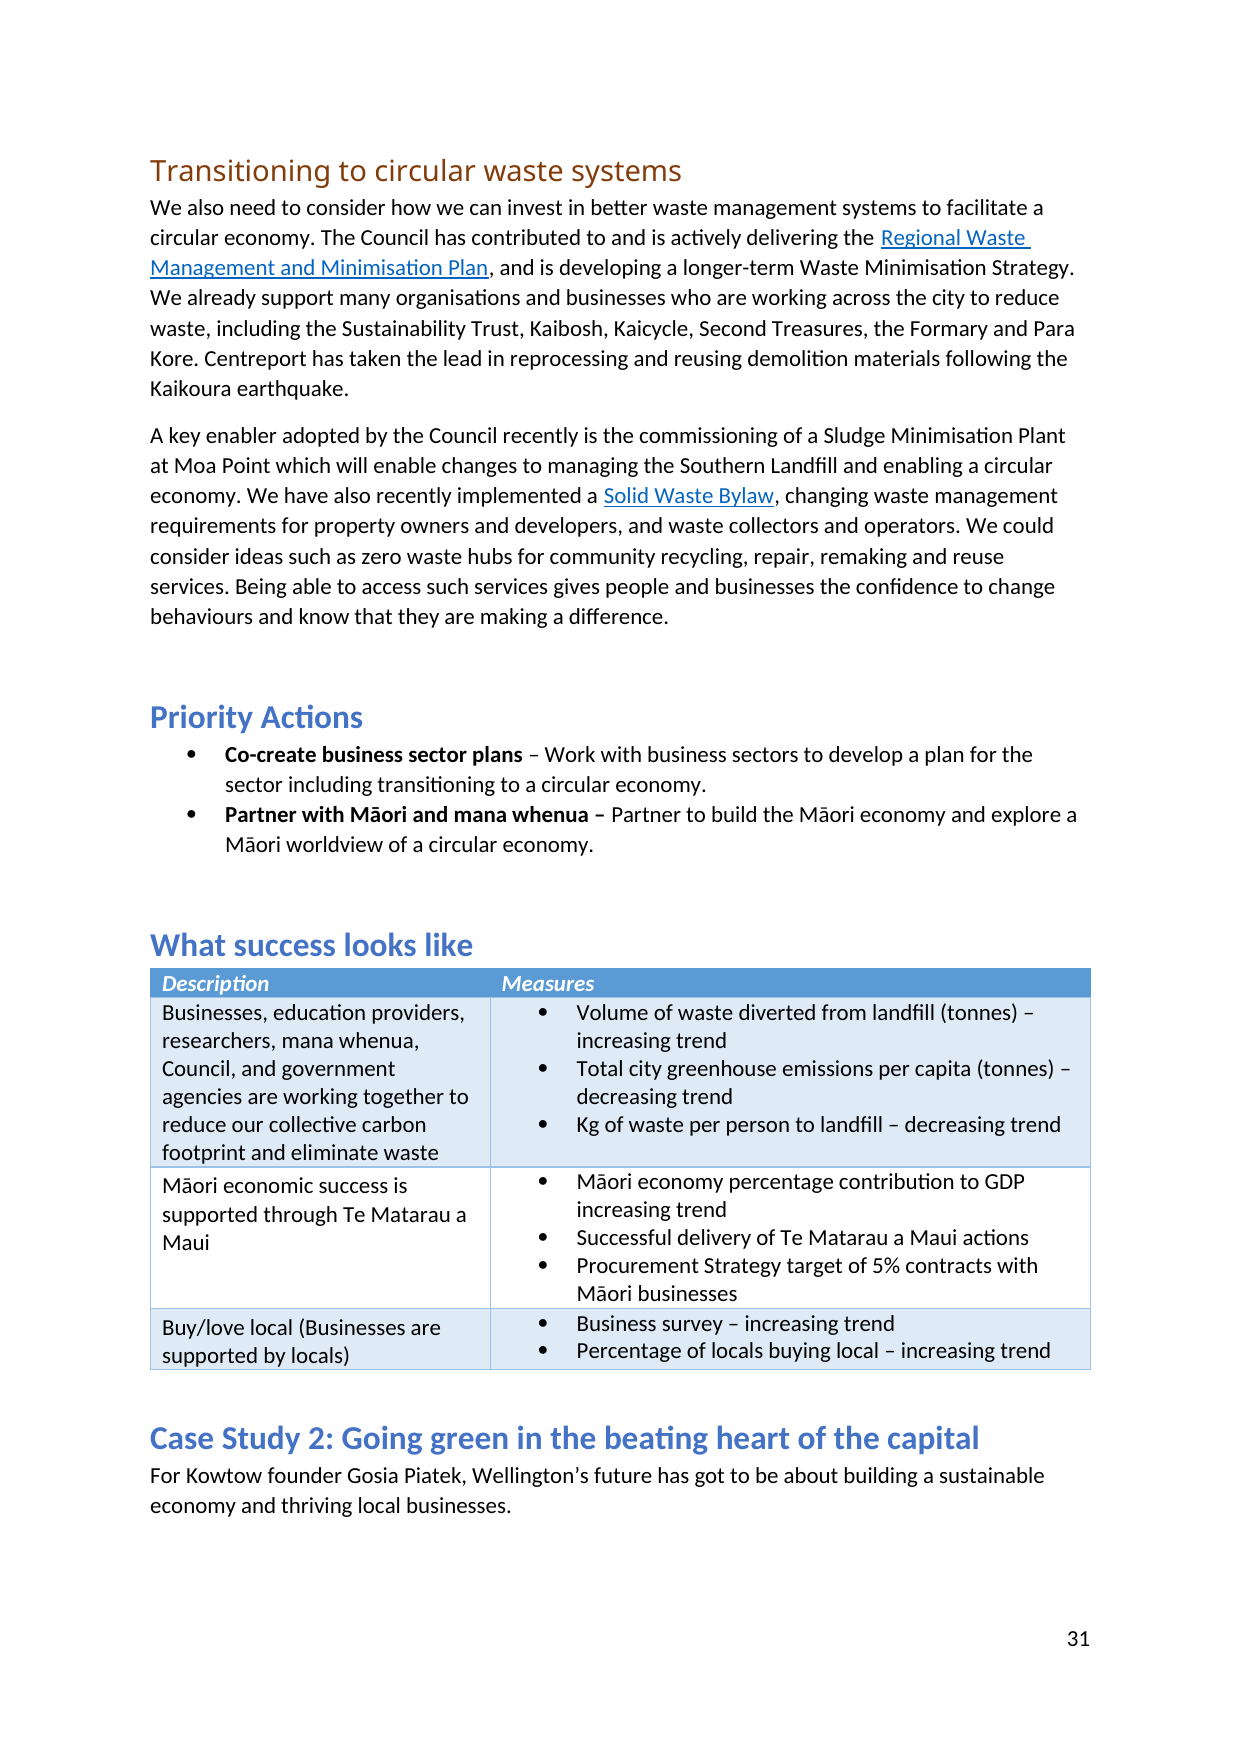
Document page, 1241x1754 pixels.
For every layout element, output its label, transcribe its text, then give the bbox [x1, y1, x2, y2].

list Co-create business sector plans – Work with business sectors to develop a plan for the sector including transitioning to a circular economy. [187, 740, 1090, 798]
text For Kowtow founder Gosia Piatek, Wellington’s future has got to be about building a sustainable economy and thriving local businesses. [150, 1461, 1090, 1519]
table_header Measures [491, 969, 1090, 997]
table_header Description [151, 969, 490, 997]
table_cell Māori economy percentage contribution to GDP increasing trend Successful delivery of Te Matarau a Maui actions Procurement Strategy target of 5% contracts with Māori businesses [491, 1168, 1090, 1308]
table_cell Māori economic success is supported through Te Matarau a Maui [151, 1168, 490, 1308]
text A key enabler adopted by the Council recently is the commissioning of a Sludge Minimisation Plant at Moa Point which will enable changes to managing the Southern Landfill and enabling a circular economy. We have also recently implemented a Solid Waste Bylaw, changing waste management requirements for property owners and developers, and waste collectors and operators. We could consider ideas such as zero waste hubs for community recycling, repair, remaking and reuse services. Being able to access such services gives people and businesses the confidence to change behaviours and know that they are making a difference. [150, 421, 1090, 630]
text We also need to consider how we can invest in better waste management systems to facilitate a circular economy. The Council has contributed to and is actively delivering the Regional Waste Management and Minimisation Plan, and is developing a longer-term Waste Minimisation Strategy. We already support many organisations and businesses who are working across the city to reduce waste, including the Sustainability Trust, Kaibosh, Kaicycle, Second Treasures, the Formary and Para Kore. Centreport has taken the lead in reprocessing and reusing demolition materials following the Kaikoura earthquake. [150, 193, 1090, 402]
subtitle Case Study 2: Going green in the beating heart of the capital [150, 1417, 1090, 1457]
table_cell Buy/love local (Businesses are supported by locals) [151, 1309, 490, 1369]
table_cell Businesses, education providers, researchers, mana whenua, Council, and government agencies are working together to reduce our collective carbon footprint and eliminate waste [151, 998, 490, 1166]
subtitle What success looks like [150, 924, 1090, 965]
list Partner with Māori and mana whenua – Partner to build the Māori economy and explore a Māori worldview of a circular economy. [187, 800, 1090, 858]
table_cell Business survey – increasing trend Percentage of locals buying local – increasing trend [491, 1309, 1090, 1369]
table_cell Volume of waste diverted from landfill (tonnes) – increasing trend Total city greenhouse emissions per capita (tonnes) – decreasing trend Kg of waste per person to landfill – decreasing trend [491, 998, 1090, 1166]
subtitle Transitioning to circular waste systems [150, 150, 1090, 190]
subtitle Priority Actions [150, 696, 1090, 737]
